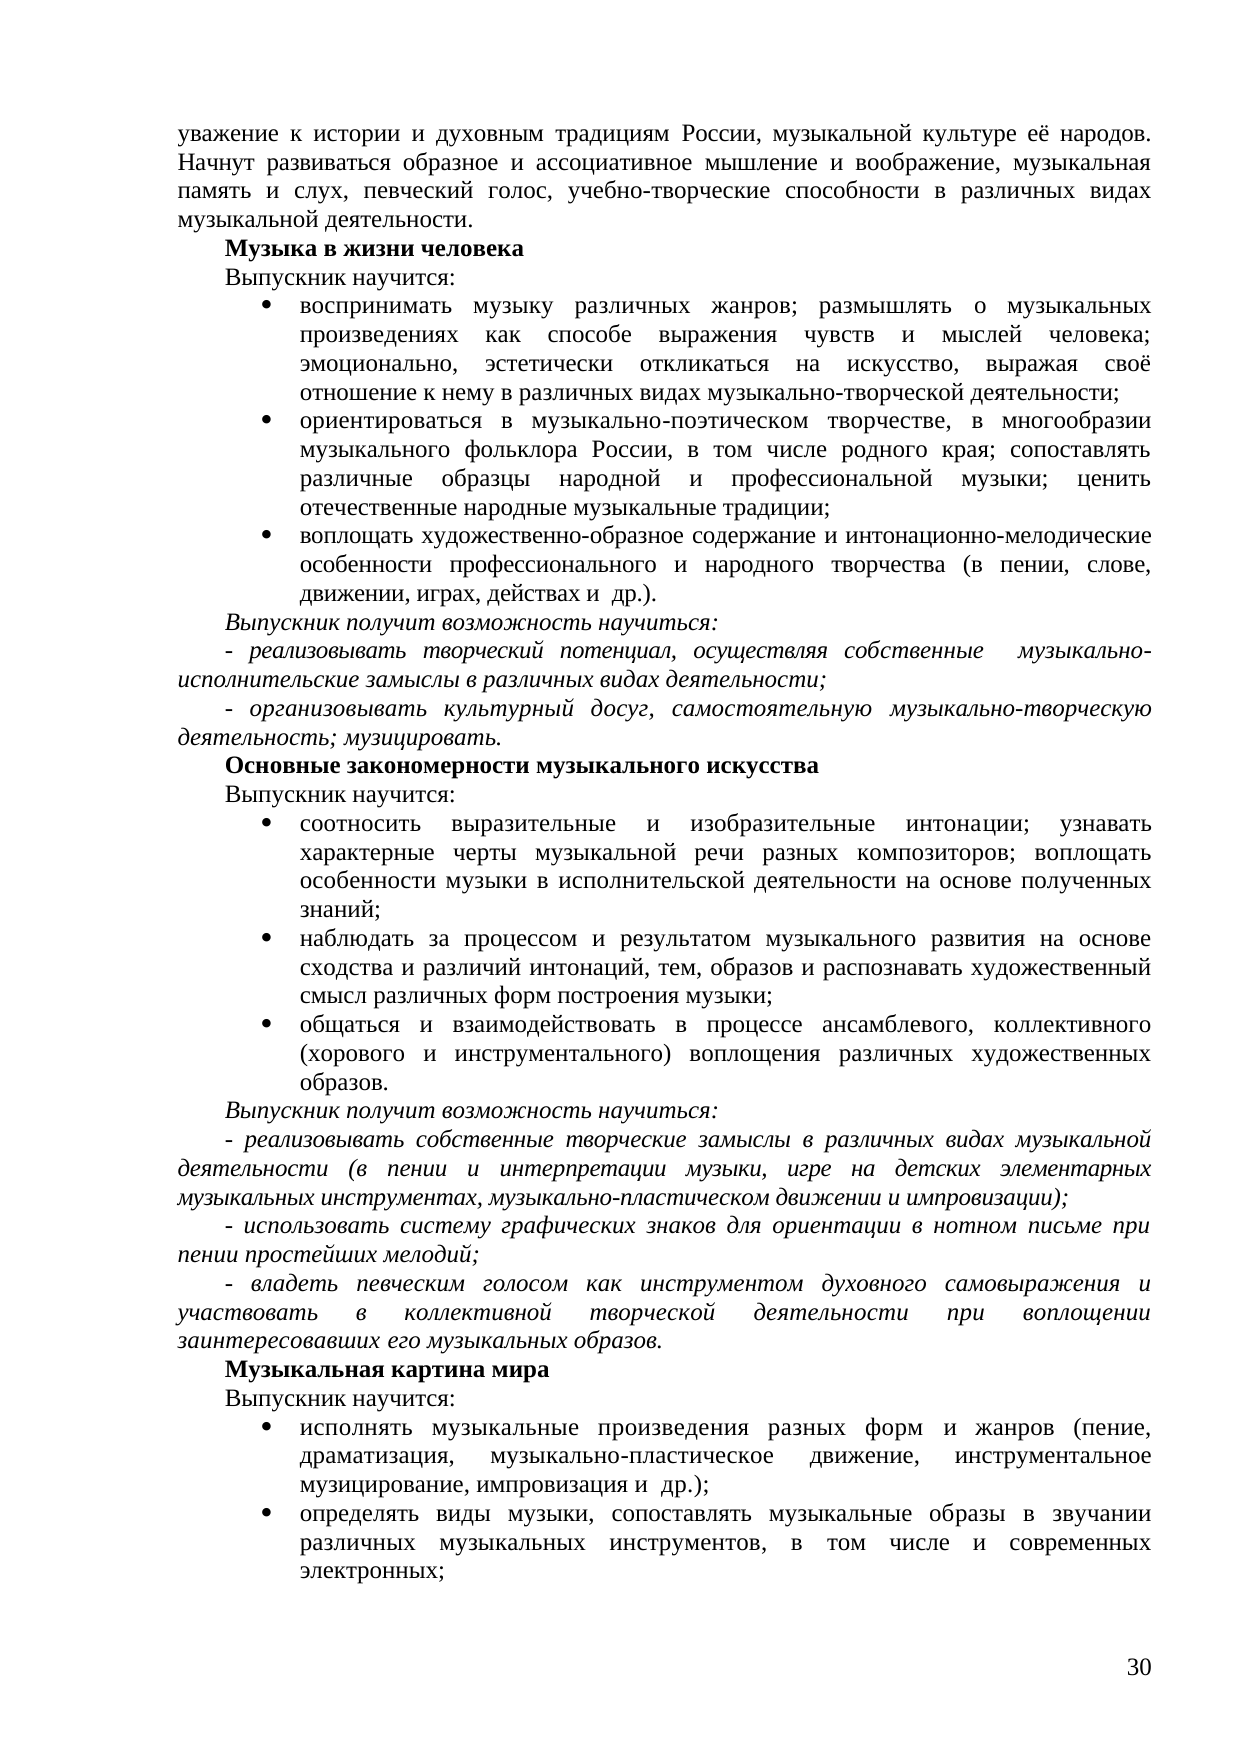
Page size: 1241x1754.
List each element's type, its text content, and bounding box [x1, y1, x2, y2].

text Музыкальная картина мира [177, 1354, 1152, 1383]
list соотносить выразительные и изобразительные интонации; узнавать характерные черты музыкальной речи разных композиторов; воплощать особенности музыки в исполнительской деятельности на основе полученных знаний; [262, 808, 1152, 923]
list общаться и взаимодействовать в процессе ансамблевого, коллективного (хорового и инструментального) воплощения различных художественных образов. [262, 1009, 1152, 1096]
list определять виды музыки, сопоставлять музыкальные образы в звучании различных музыкальных инструментов, в том числе и современных электронных; [262, 1498, 1152, 1584]
list воплощать художественно-образное содержание и интонационно-мелодические особенности профессионального и народного творчества (в пении, слове, движении, играх, действах и др.). [262, 521, 1152, 607]
text - владеть певческим голосом как инструментом духовного самовыражения и участвовать в коллективной творческой деятельности при воплощении заинтересовавших его музыкальных образов. [177, 1268, 1152, 1354]
list воспринимать музыку различных жанров; размышлять о музыкальных произведениях как способе выражения чувств и мыслей человека; эмоционально, эстетически откликаться на искусство, выражая своё отношение к нему в различных видах музыкально-творческой деятельности; [262, 291, 1152, 406]
text Основные закономерности музыкального искусства [177, 751, 1152, 779]
text Музыка в жизни человека [177, 233, 1152, 262]
text - реализовывать собственные творческие замыслы в различных видах музыкальной деятельности (в пении и интерпретации музыки, игре на детских элементарных музыкальных инструментах, музыкально-пластическом движении и импровизации); [177, 1124, 1152, 1211]
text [177, 118, 1152, 233]
text - использовать систему графических знаков для ориентации в нотном письме при пении простейших мелодий; [177, 1211, 1152, 1268]
text - организовывать культурный досуг, самостоятельную музыкально-творческую деятельность; музицировать. [177, 693, 1152, 751]
list исполнять музыкальные произведения разных форм и жанров (пение, драматизация, музыкально-пластическое движение, инструментальное музицирование, импровизация и др.); [262, 1412, 1152, 1498]
text - реализовывать творческий потенциал, осуществляя собственные музыкальноисполнительские замыслы в различных видах деятельности; [177, 636, 1152, 693]
text Выпускник научится: [177, 779, 1152, 808]
text Выпускник научится: [177, 1383, 1152, 1412]
text Выпускник получит возможность научиться: [177, 607, 1152, 636]
text Выпускник научится: [177, 262, 1152, 291]
list ориентироваться в музыкально-поэтическом творчестве, в многообразии музыкального фольклора России, в том числе родного края; сопоставлять различные образцы народной и профессиональной музыки; ценить отечественные народные музыкальные традиции; [262, 406, 1152, 521]
list наблюдать за процессом и результатом музыкального развития на основе сходства и различий интонаций, тем, образов и распознавать художественный смысл различных форм построения музыки; [262, 923, 1152, 1009]
text Выпускник получит возможность научиться: [177, 1096, 1152, 1124]
